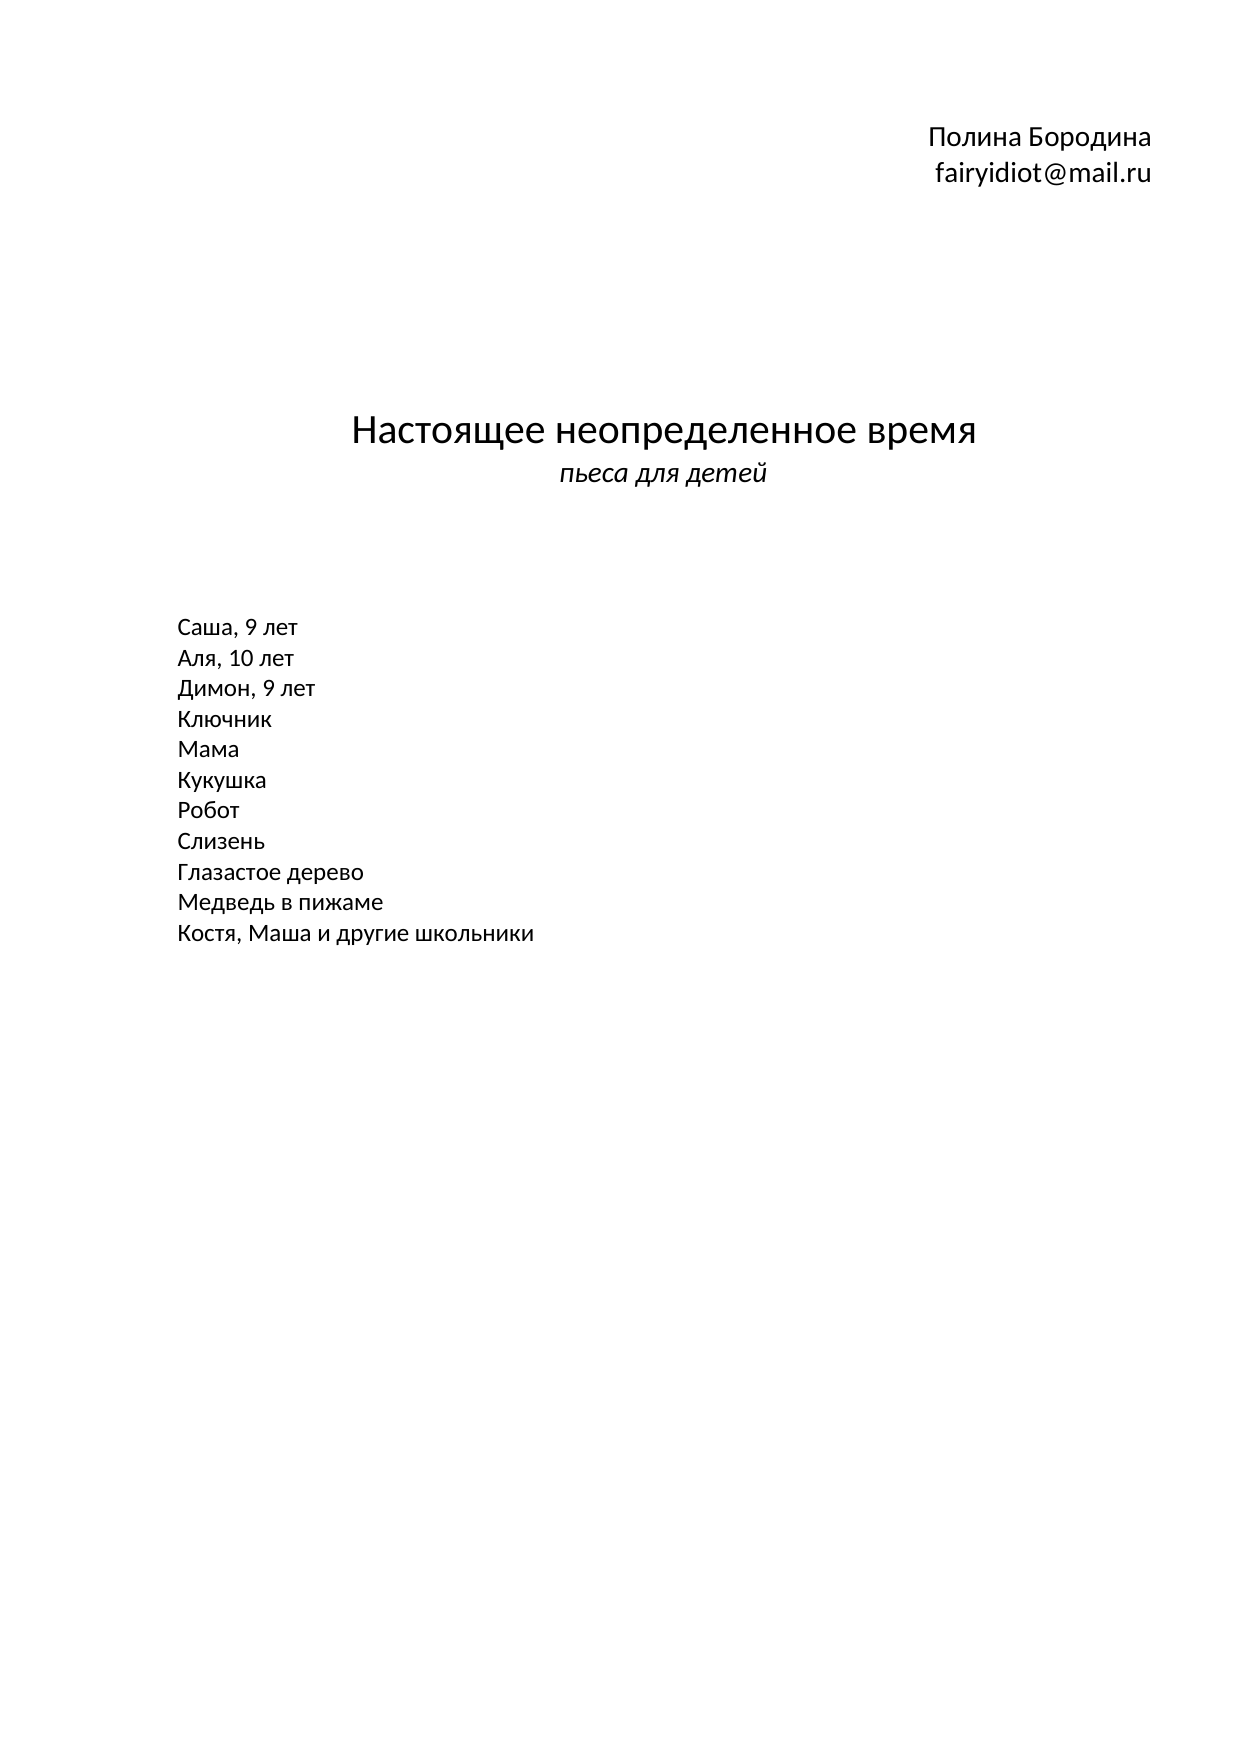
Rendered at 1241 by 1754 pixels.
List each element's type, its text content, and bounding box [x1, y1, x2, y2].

text пьеса для детей [177, 454, 1152, 489]
text Аля, 10 лет [177, 642, 1152, 673]
text Настоящее неопределенное время [177, 403, 1152, 454]
text Полина Бородина [177, 118, 1152, 154]
text Саша, 9 лет [177, 612, 1152, 642]
text Костя, Маша и другие школьники [177, 917, 1152, 947]
text Кукушка [177, 764, 1152, 795]
text fairyidiot@mail.ru [177, 154, 1152, 189]
text Слизень [177, 825, 1152, 856]
text Глазастое дерево [177, 856, 1152, 886]
text Ключник [177, 703, 1152, 734]
text Робот [177, 795, 1152, 825]
text Мама [177, 734, 1152, 764]
text Димон, 9 лет [177, 673, 1152, 703]
text Медведь в пижаме [177, 886, 1152, 917]
